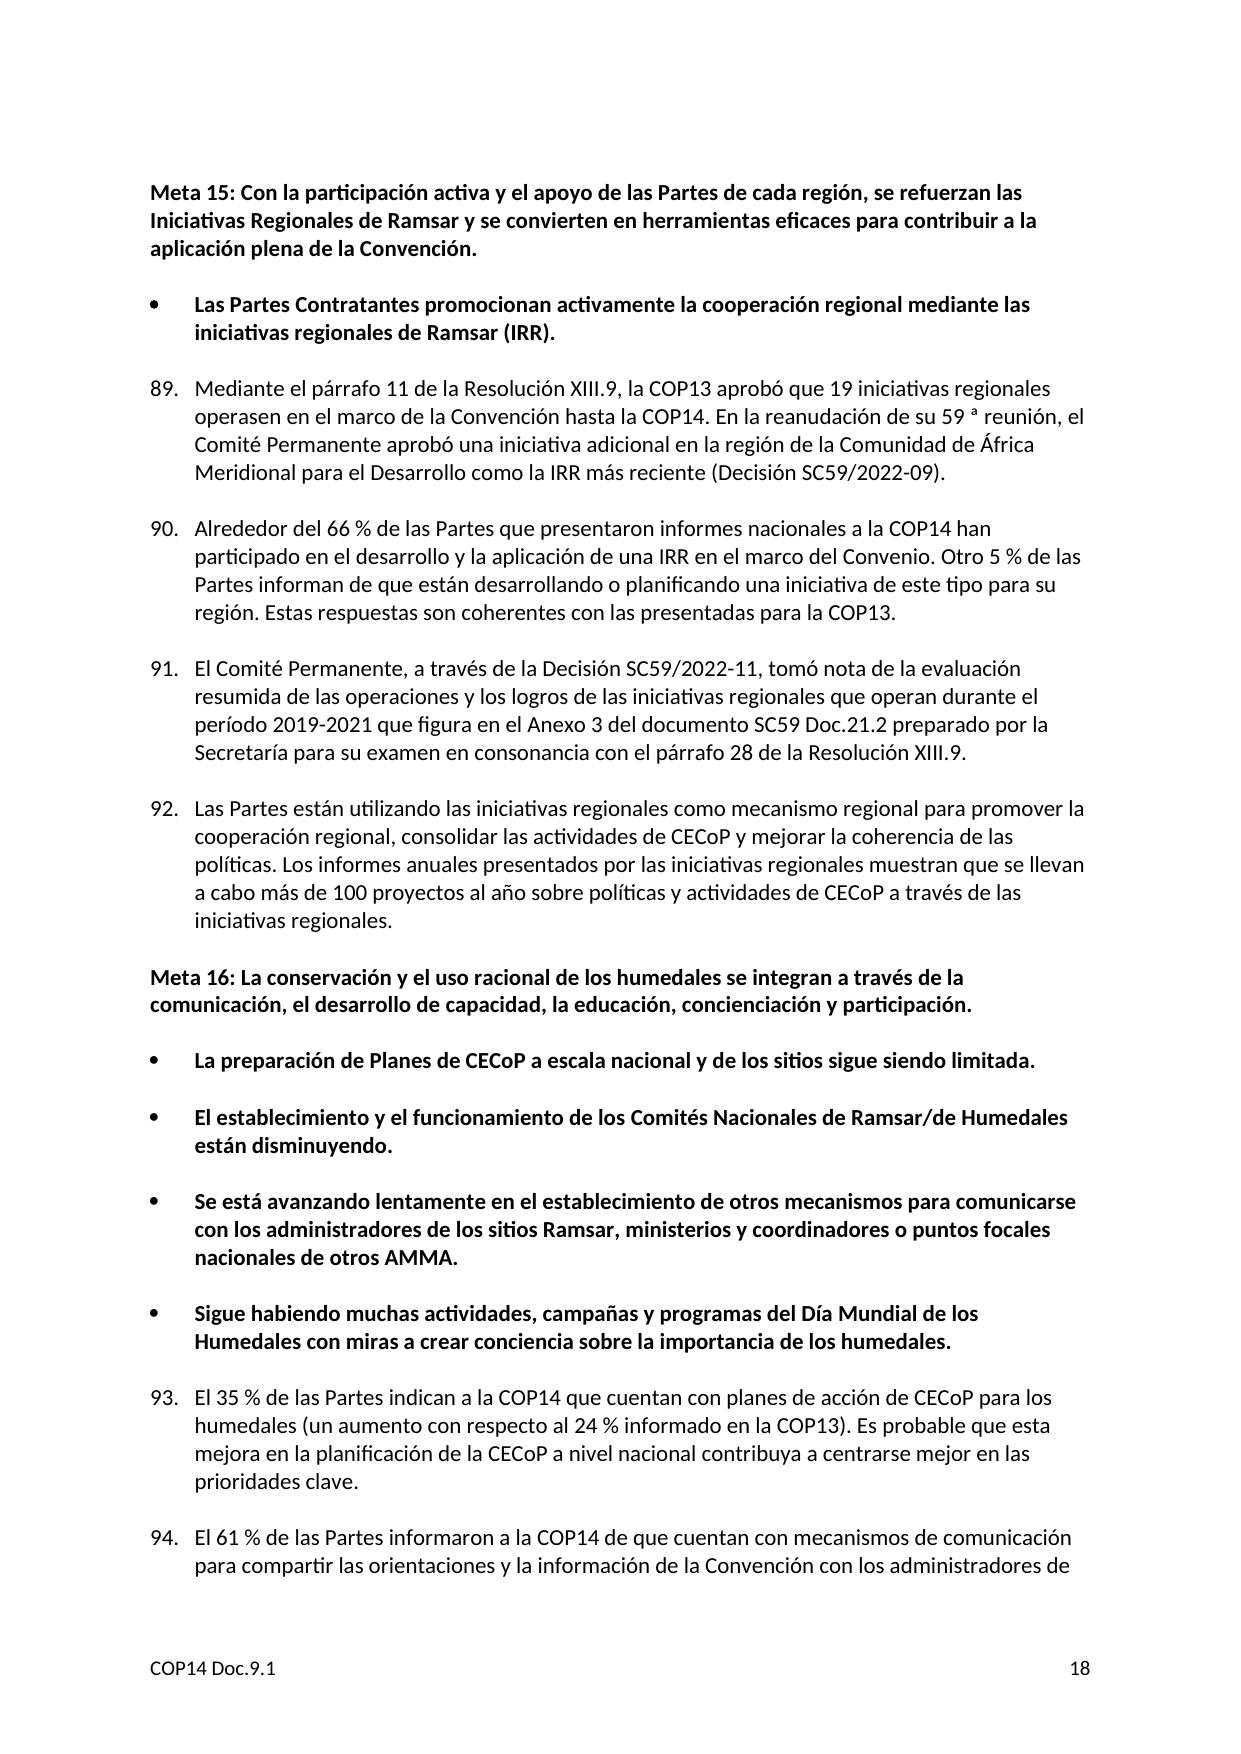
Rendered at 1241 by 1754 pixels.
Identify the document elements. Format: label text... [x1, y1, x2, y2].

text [150, 1523, 1090, 1579]
text Meta 16: La conservación y el uso racional de los humedales se integran a través de la comunicación, el desarrollo de capacidad, la educación, concienciación y participación. [150, 963, 1090, 1019]
text 89. Mediante el párrafo 11 de la Resolución XIII.9, la COP13 aprobó que 19 iniciativas regionales operasen en el marco de la Convención hasta la COP14. En la reanudación de su 59 ª reunión, el Comité Permanente aprobó una iniciativa adicional en la región de la Comunidad de África Meridional para el Desarrollo como la IRR más reciente (Decisión SC59/2022-09). [150, 374, 1090, 486]
list La preparación de Planes de CECoP a escala nacional y de los sitios sigue siendo limitada. [150, 1047, 1090, 1075]
list Sigue habiendo muchas actividades, campañas y programas del Día Mundial de los Humedales con miras a crear conciencia sobre la importancia de los humedales. [150, 1299, 1090, 1355]
text 92. Las Partes están utilizando las iniciativas regionales como mecanismo regional para promover la cooperación regional, consolidar las actividades de CECoP y mejorar la coherencia de las políticas. Los informes anuales presentados por las iniciativas regionales muestran que se llevan a cabo más de 100 proyectos al año sobre políticas y actividades de CECoP a través de las iniciativas regionales. [150, 794, 1090, 934]
text Meta 15: Con la participación activa y el apoyo de las Partes de cada región, se refuerzan las Iniciativas Regionales de Ramsar y se convierten en herramientas eficaces para contribuir a la aplicación plena de la Convención. [150, 178, 1090, 262]
list El establecimiento y el funcionamiento de los Comités Nacionales de Ramsar/de Humedales están disminuyendo. [150, 1103, 1090, 1159]
list Las Partes Contratantes promocionan activamente la cooperación regional mediante las iniciativas regionales de Ramsar (IRR). [150, 290, 1090, 346]
text 93. El 35 % de las Partes indican a la COP14 que cuentan con planes de acción de CECoP para los humedales (un aumento con respecto al 24 % informado en la COP13). Es probable que esta mejora en la planificación de la CECoP a nivel nacional contribuya a centrarse mejor en las prioridades clave. [150, 1383, 1090, 1495]
text 91. El Comité Permanente, a través de la Decisión SC59/2022-11, tomó nota de la evaluación resumida de las operaciones y los logros de las iniciativas regionales que operan durante el período 2019-2021 que figura en el Anexo 3 del documento SC59 Doc.21.2 preparado por la Secretaría para su examen en consonancia con el párrafo 28 de la Resolución XIII.9. [150, 654, 1090, 766]
list Se está avanzando lentamente en el establecimiento de otros mecanismos para comunicarse con los administradores de los sitios Ramsar, ministerios y coordinadores o puntos focales nacionales de otros AMMA. [150, 1187, 1090, 1271]
text 90. Alrededor del 66 % de las Partes que presentaron informes nacionales a la COP14 han participado en el desarrollo y la aplicación de una IRR en el marco del Convenio. Otro 5 % de las Partes informan de que están desarrollando o planificando una iniciativa de este tipo para su región. Estas respuestas son coherentes con las presentadas para la COP13. [150, 514, 1090, 626]
